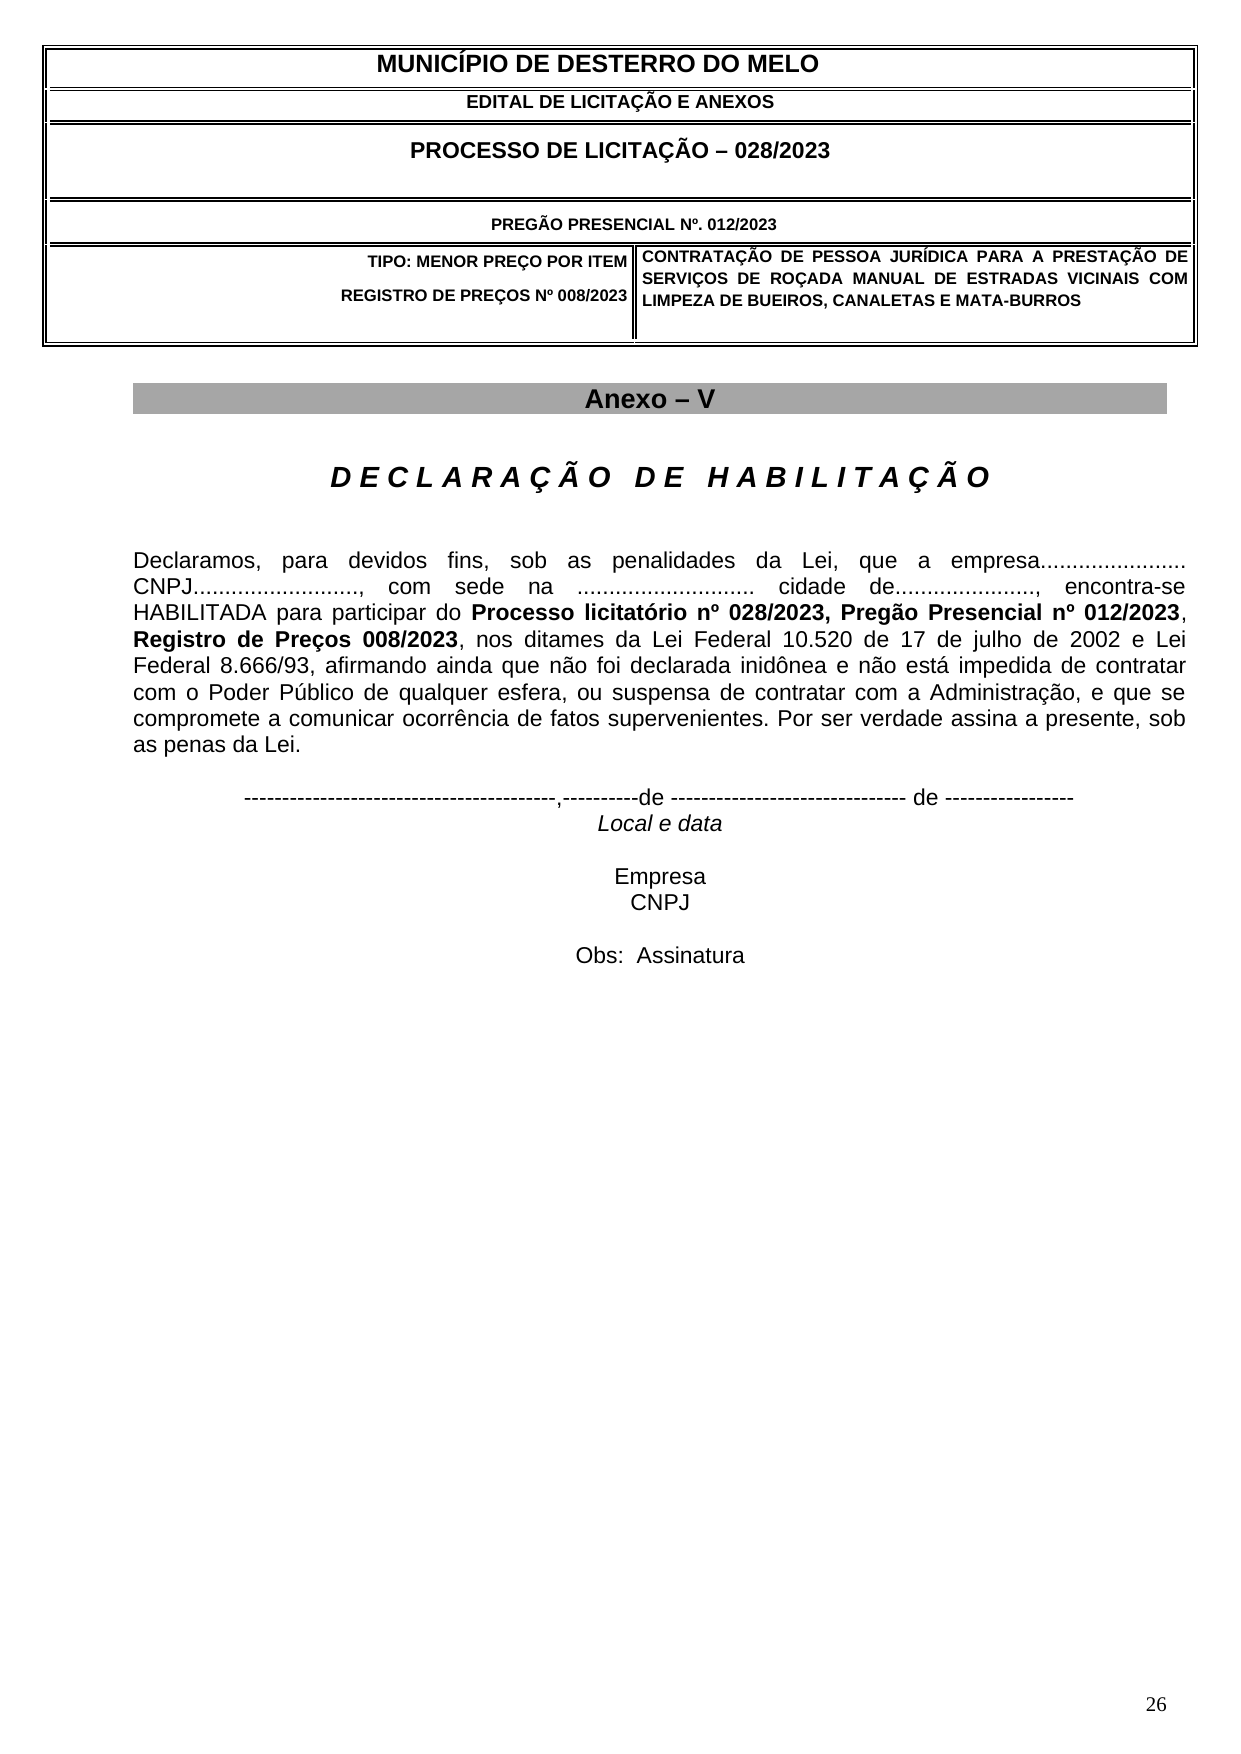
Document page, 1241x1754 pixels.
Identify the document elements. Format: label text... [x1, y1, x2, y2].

text -----------------------------------------,----------de ------------------------------- de ----------------- [133, 784, 1187, 810]
text Declaramos, para devidos fins, sob as penalidades da Lei, que a empresa....................... CNPJ.........................., com sede na ............................ cidade de......................, encontra-se HABILITADA para participar do Processo licitatório nº 028/2023, Pregão Presencial nº 012/2023, Registro de Preços 008/2023, nos ditames da Lei Federal 10.520 de 17 de julho de 2002 e Lei Federal 8.666/93, afirmando ainda que não foi declarada inidônea e não está impedida de contratar com o Poder Público de qualquer esfera, ou suspensa de contratar com a Administração, e que se compromete a comunicar ocorrência de fatos supervenientes. Por ser verdade assina a presente, sob as penas da Lei. [133, 547, 1187, 757]
text Obs: Assinatura [133, 942, 1187, 968]
text D E C L A R A Ç Ã O D E H A B I L I T A Ç Ã O [133, 460, 1187, 494]
text Anexo – V [133, 383, 1167, 414]
text CNPJ [133, 889, 1187, 916]
text Local e data [133, 810, 1187, 837]
text Empresa [133, 863, 1187, 889]
